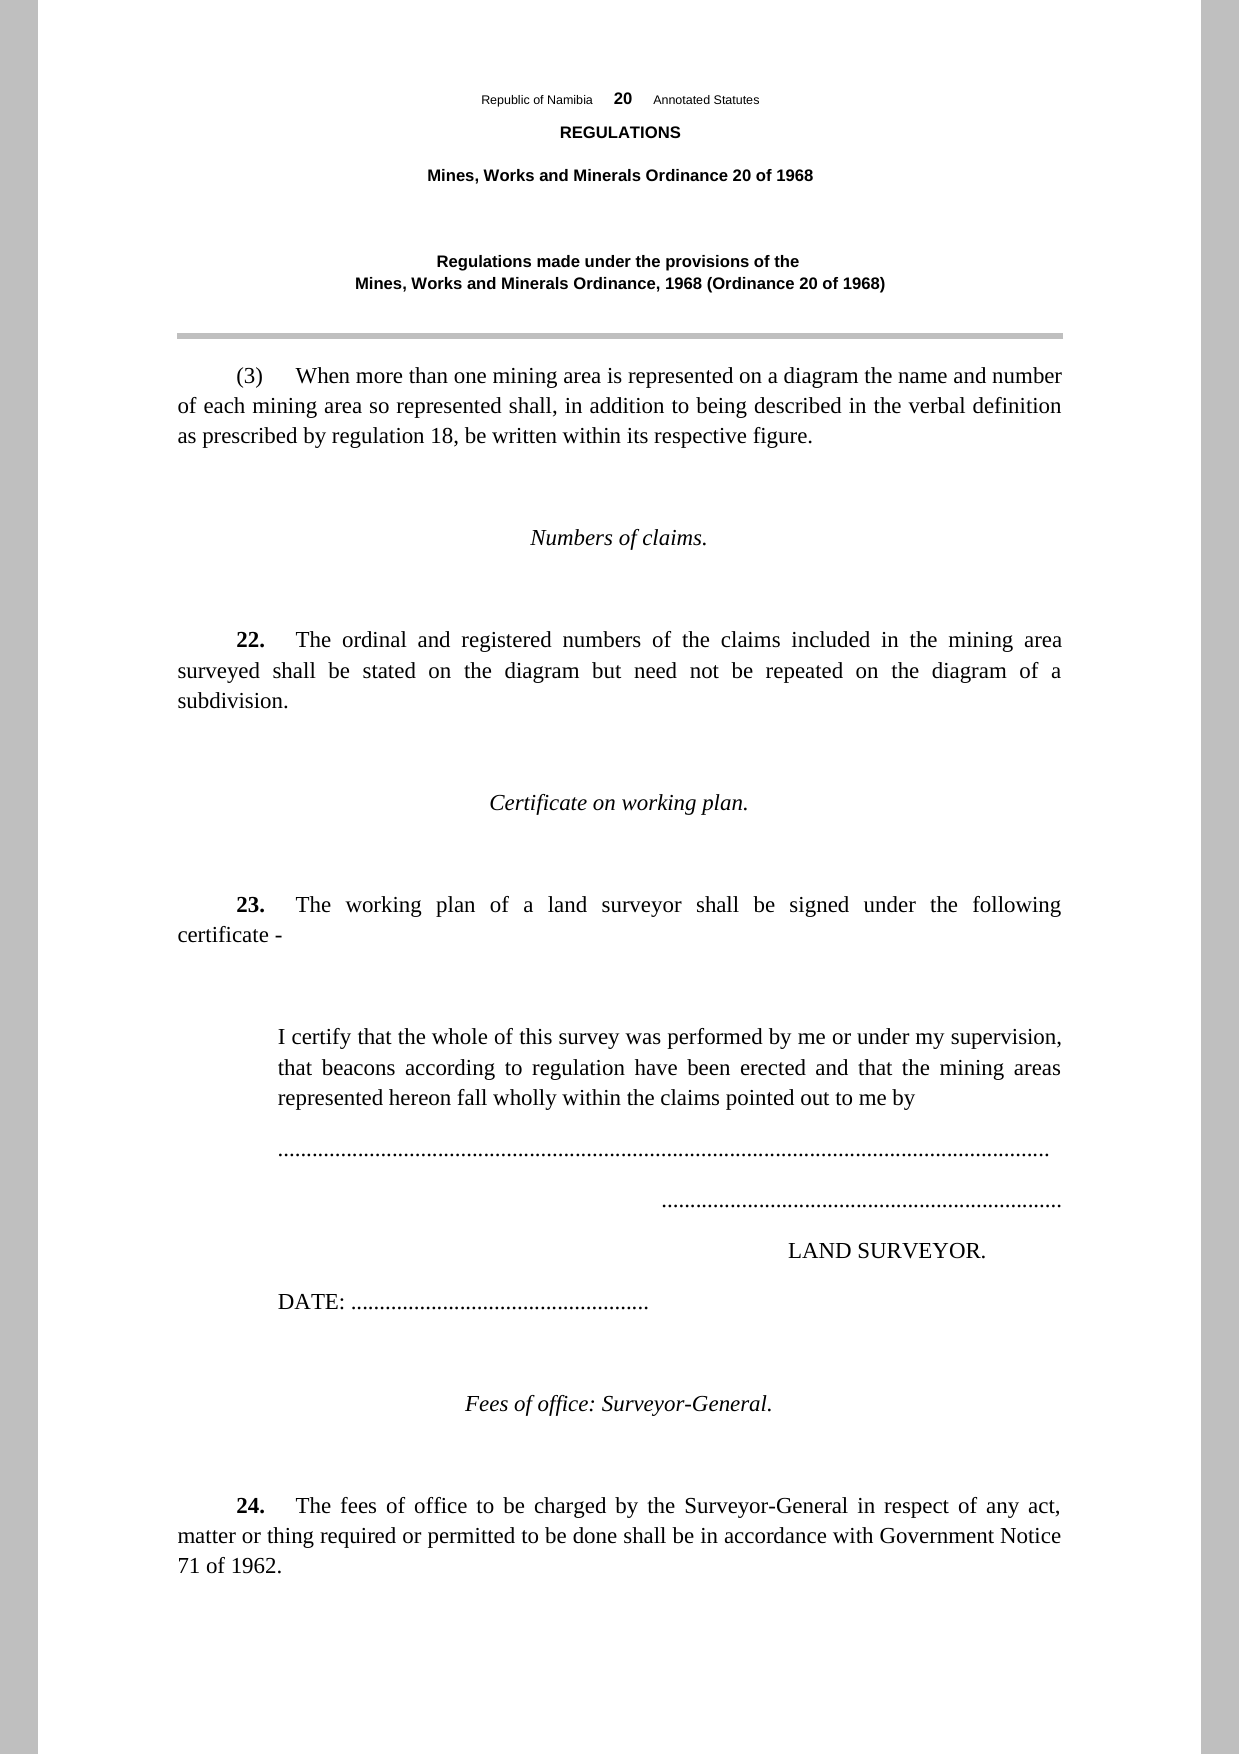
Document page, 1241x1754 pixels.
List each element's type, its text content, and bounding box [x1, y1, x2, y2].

text Certificate on working plan. [177, 789, 1063, 815]
text 23. The working plan of a land surveyor shall be signed under the following certificate - [177, 891, 1063, 948]
text I certify that the whole of this survey was performed by me or under my supervision, that beacons according to regulation have been erected and that the mining areas represented hereon fall wholly within the claims pointed out to me by [278, 1023, 1063, 1110]
text (3) When more than one mining area is represented on a diagram the name and number of each mining area so represented shall, in addition to being described in the verbal definition as prescribed by regulation 18, be written within its respective figure. [177, 362, 1063, 449]
text 24. The fees of office to be charged by the Surveyor-General in respect of any act, matter or thing required or permitted to be done shall be in accordance with Government Notice 71 of 1962. [177, 1492, 1063, 1579]
text DATE: [278, 1288, 1063, 1314]
text Numbers of claims. [177, 524, 1063, 551]
text 22. The ordinal and registered numbers of the claims included in the mining area surveyed shall be stated on the diagram but need not be repeated on the diagram of a subdivision. [177, 627, 1063, 713]
text LAND SURVEYOR. [278, 1237, 986, 1263]
text Fees of office: Surveyor-General. [177, 1390, 1063, 1416]
